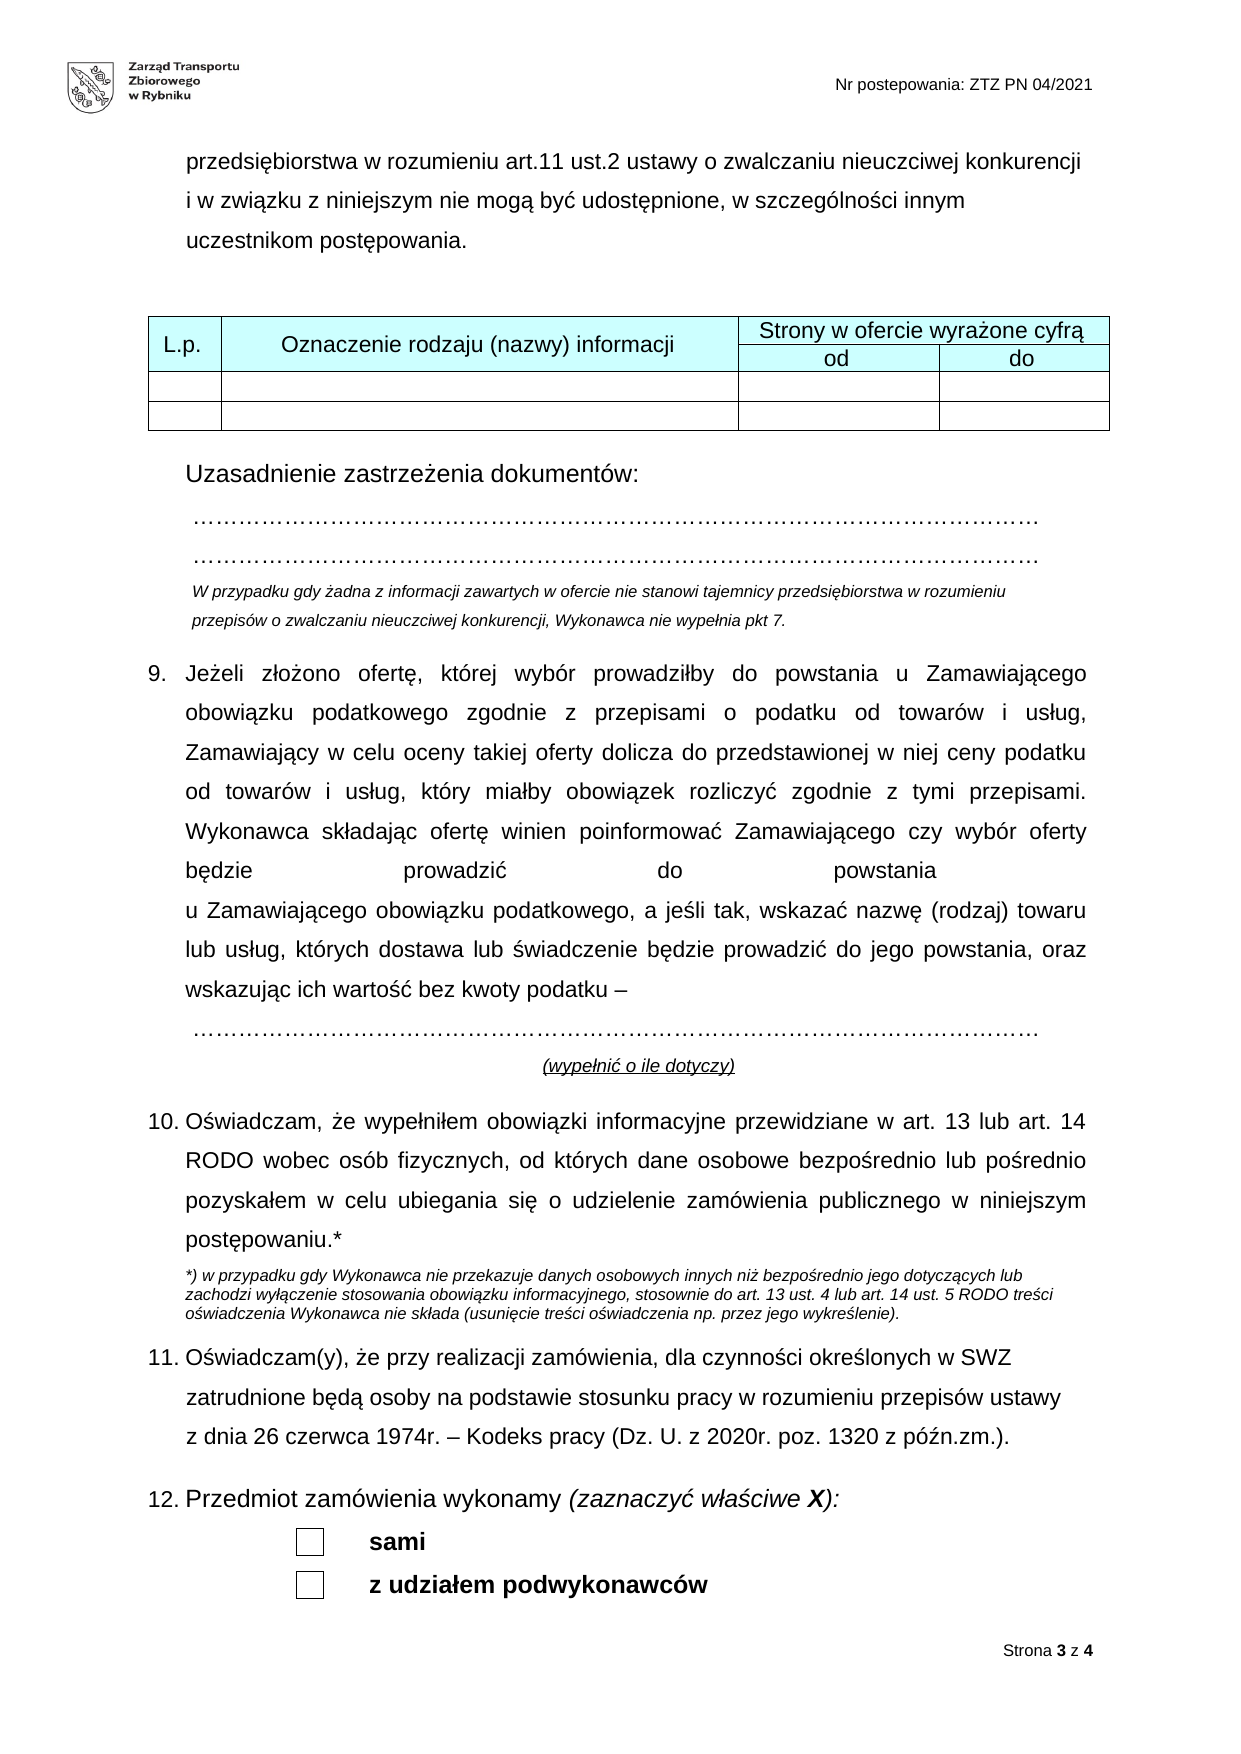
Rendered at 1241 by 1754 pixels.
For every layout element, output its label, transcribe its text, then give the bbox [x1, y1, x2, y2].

list Oświadczam, że wypełniłem obowiązki informacyjne przewidziane w art. 13 lub art. 14 RODO wobec osób fizycznych, od których dane osobowe bezpośrednio lub pośrednio pozyskałem w celu ubiegania się o udzielenie zamówienia publicznego w niniejszym postępowaniu.* [148, 1108, 1087, 1253]
table_cell do [940, 345, 1109, 371]
text ………………………………………………………………………………………………… [192, 503, 1087, 529]
table_cell [739, 402, 939, 430]
list Jeżeli złożono ofertę, której wybór prowadziłby do powstania u Zamawiającego obowiązku podatkowego zgodnie z przepisami o podatku od towarów i usług, Zamawiający w celu oceny takiej oferty dolicza do przedstawionej w niej ceny podatku od towarów i usług, który miałby obowiązek rozliczyć zgodnie z tymi przepisami. Wykonawca składając ofertę winien poinformować Zamawiającego czy wybór oferty będzie prowadzić do powstania u Zamawiającego obowiązku podatkowego, a jeśli tak, wskazać nazwę (rodzaj) towaru lub usług, których dostawa lub świadczenie będzie prowadzić do jego powstania, oraz wskazując ich wartość bez kwoty podatku – [148, 660, 1087, 1002]
table_cell [222, 402, 738, 430]
text z udziałem podwykonawców [223, 1570, 1087, 1599]
table_cell [222, 372, 738, 401]
text sami [207, 1527, 1087, 1556]
text *) w przypadku gdy Wykonawca nie przekazuje danych osobowych innych niż bezpośrednio jego dotyczących lub zachodzi wyłączenie stosowania obowiązku informacyjnego, stosownie do art. 13 ust. 4 lub art. 14 ust. 5 RODO treści oświadczenia Wykonawca nie składa (usunięcie treści oświadczenia np. przez jego wykreślenie). [185, 1266, 1093, 1323]
text przedsiębiorstwa w rozumieniu art.11 ust.2 ustawy o zwalczaniu nieuczciwej konkurencji [148, 148, 1087, 174]
text (wypełnić o ile dotyczy) [192, 1055, 1087, 1076]
text uczestnikom postępowania. [148, 227, 1087, 253]
list Przedmiot zamówienia wykonamy (zaznaczyć właściwe X): [148, 1484, 1116, 1513]
picture [58, 51, 247, 117]
table_header Oznaczenie rodzaju (nazwy) informacji [222, 317, 738, 371]
table_cell [149, 402, 221, 430]
table_cell [149, 372, 221, 401]
text z dnia 26 czerwca 1974r. – Kodeks pracy (Dz. U. z 2020r. poz. 1320 z późn.zm.). [148, 1423, 1093, 1449]
table_cell [940, 372, 1109, 401]
text i w związku z niniejszym nie mogą być udostępnione, w szczególności innym [148, 187, 1087, 213]
table_cell [940, 402, 1109, 430]
list Oświadczam(y), że przy realizacji zamówienia, dla czynności określonych w SWZ [148, 1344, 1093, 1370]
table_cell od [739, 345, 939, 371]
text zatrudnione będą osoby na podstawie stosunku pracy w rozumieniu przepisów ustawy [148, 1383, 1093, 1410]
table_cell [739, 372, 939, 401]
text W przypadku gdy żadna z informacji zawartych w ofercie nie stanowi tajemnicy przedsiębiorstwa w rozumieniu przepisów o zwalczaniu nieuczciwej konkurencji, Wykonawca nie wypełnia pkt 7. [192, 582, 1087, 629]
table_header Strony w ofercie wyrażone cyfrą [739, 317, 1109, 343]
table_header L.p. [149, 317, 221, 371]
text ………………………………………………………………………………………………… [192, 1015, 1087, 1042]
text ………………………………………………………………………………………………… [192, 542, 1087, 568]
text Uzasadnienie zastrzeżenia dokumentów: [185, 459, 1087, 488]
